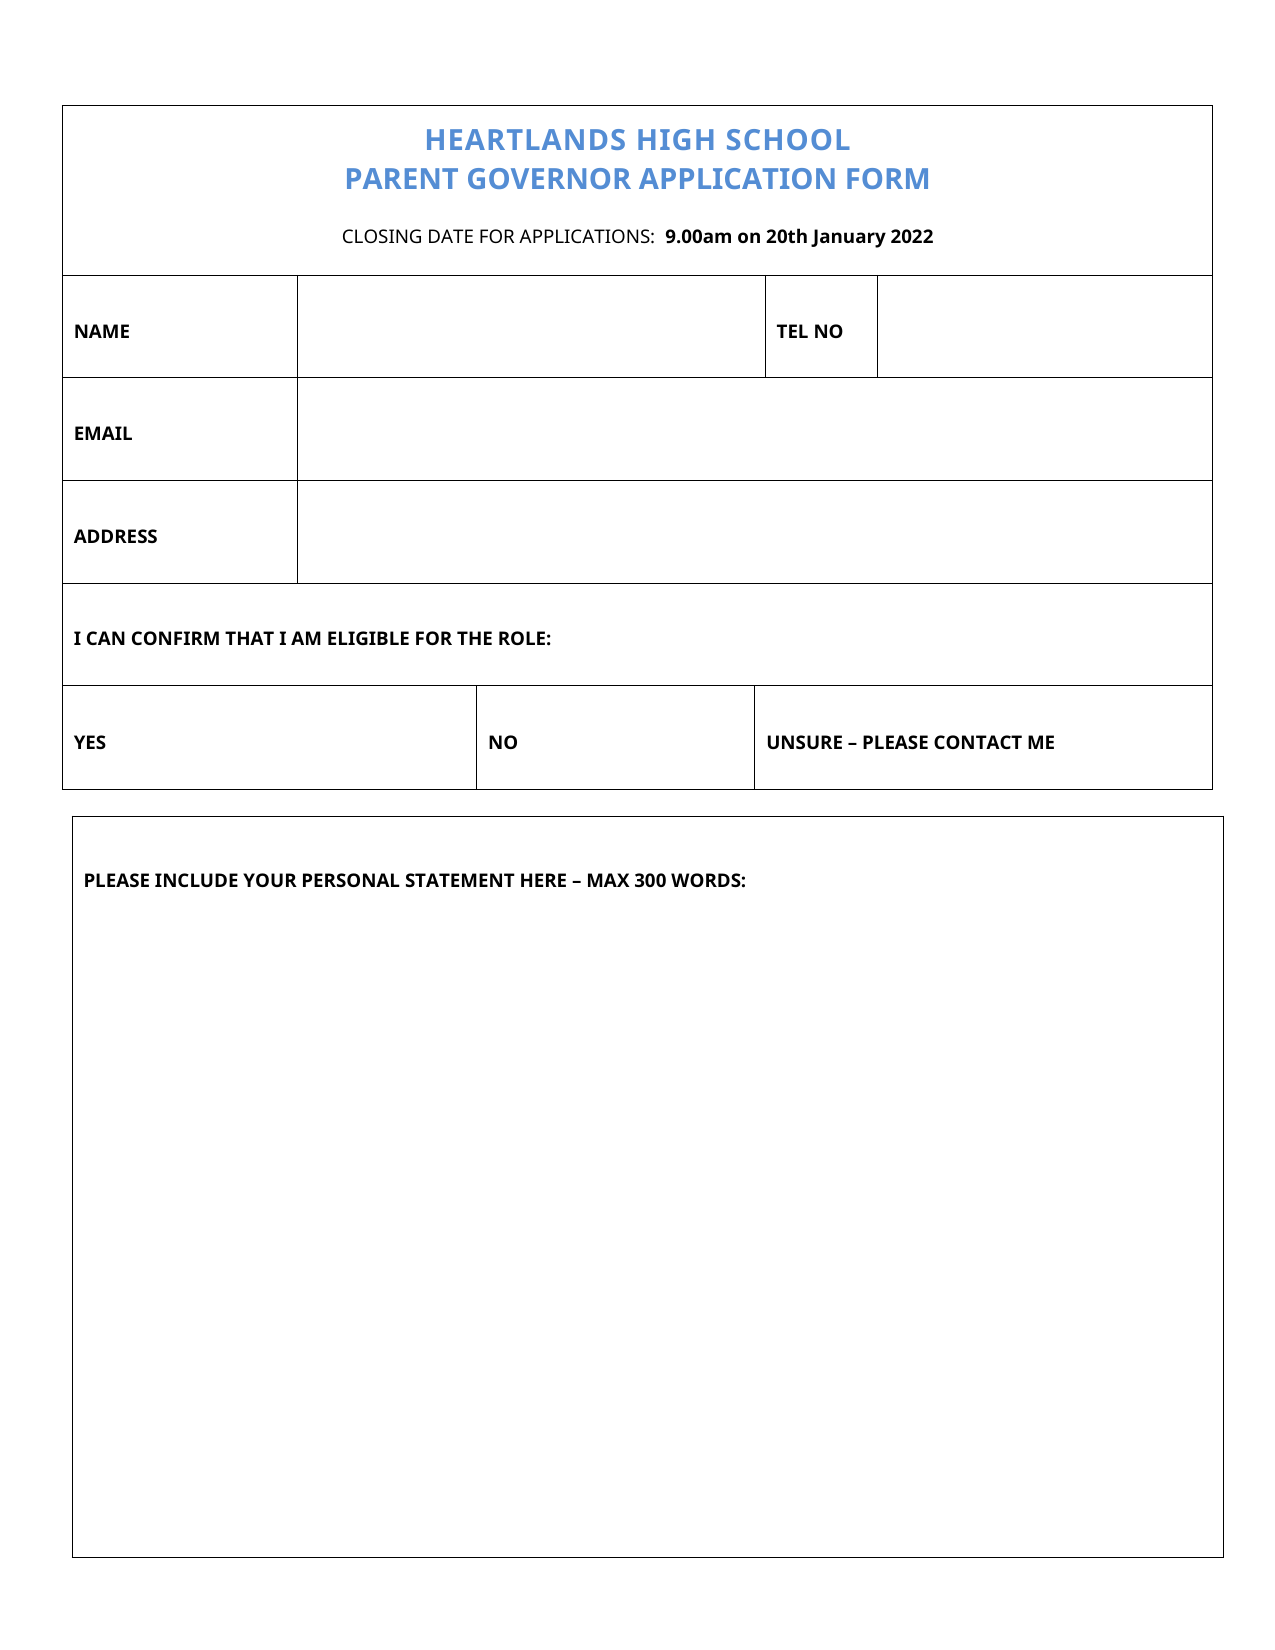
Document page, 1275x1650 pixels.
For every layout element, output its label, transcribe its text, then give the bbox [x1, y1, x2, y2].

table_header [73, 817, 1223, 1557]
table_cell NAME [63, 276, 297, 377]
table_cell I CAN CONFIRM THAT I AM ELIGIBLE FOR THE ROLE: [63, 584, 1212, 685]
table_cell UNSURE – PLEASE CONTACT ME [755, 686, 1212, 789]
table_cell [878, 276, 1212, 377]
table_cell YES [63, 686, 476, 789]
table_cell [298, 378, 1212, 480]
table_cell EMAIL [63, 378, 297, 480]
table_cell TEL NO [766, 276, 877, 377]
table_cell ADDRESS [63, 481, 297, 582]
table_cell NO [477, 686, 754, 789]
table_cell [298, 481, 1212, 582]
table_header HEARTLANDS HIGH SCHOOL PARENT GOVERNOR APPLICATION FORM CLOSING DATE FOR APPLICATIONS: 9.00am on 20th January 2022 [63, 106, 1212, 275]
table_cell [298, 276, 765, 377]
